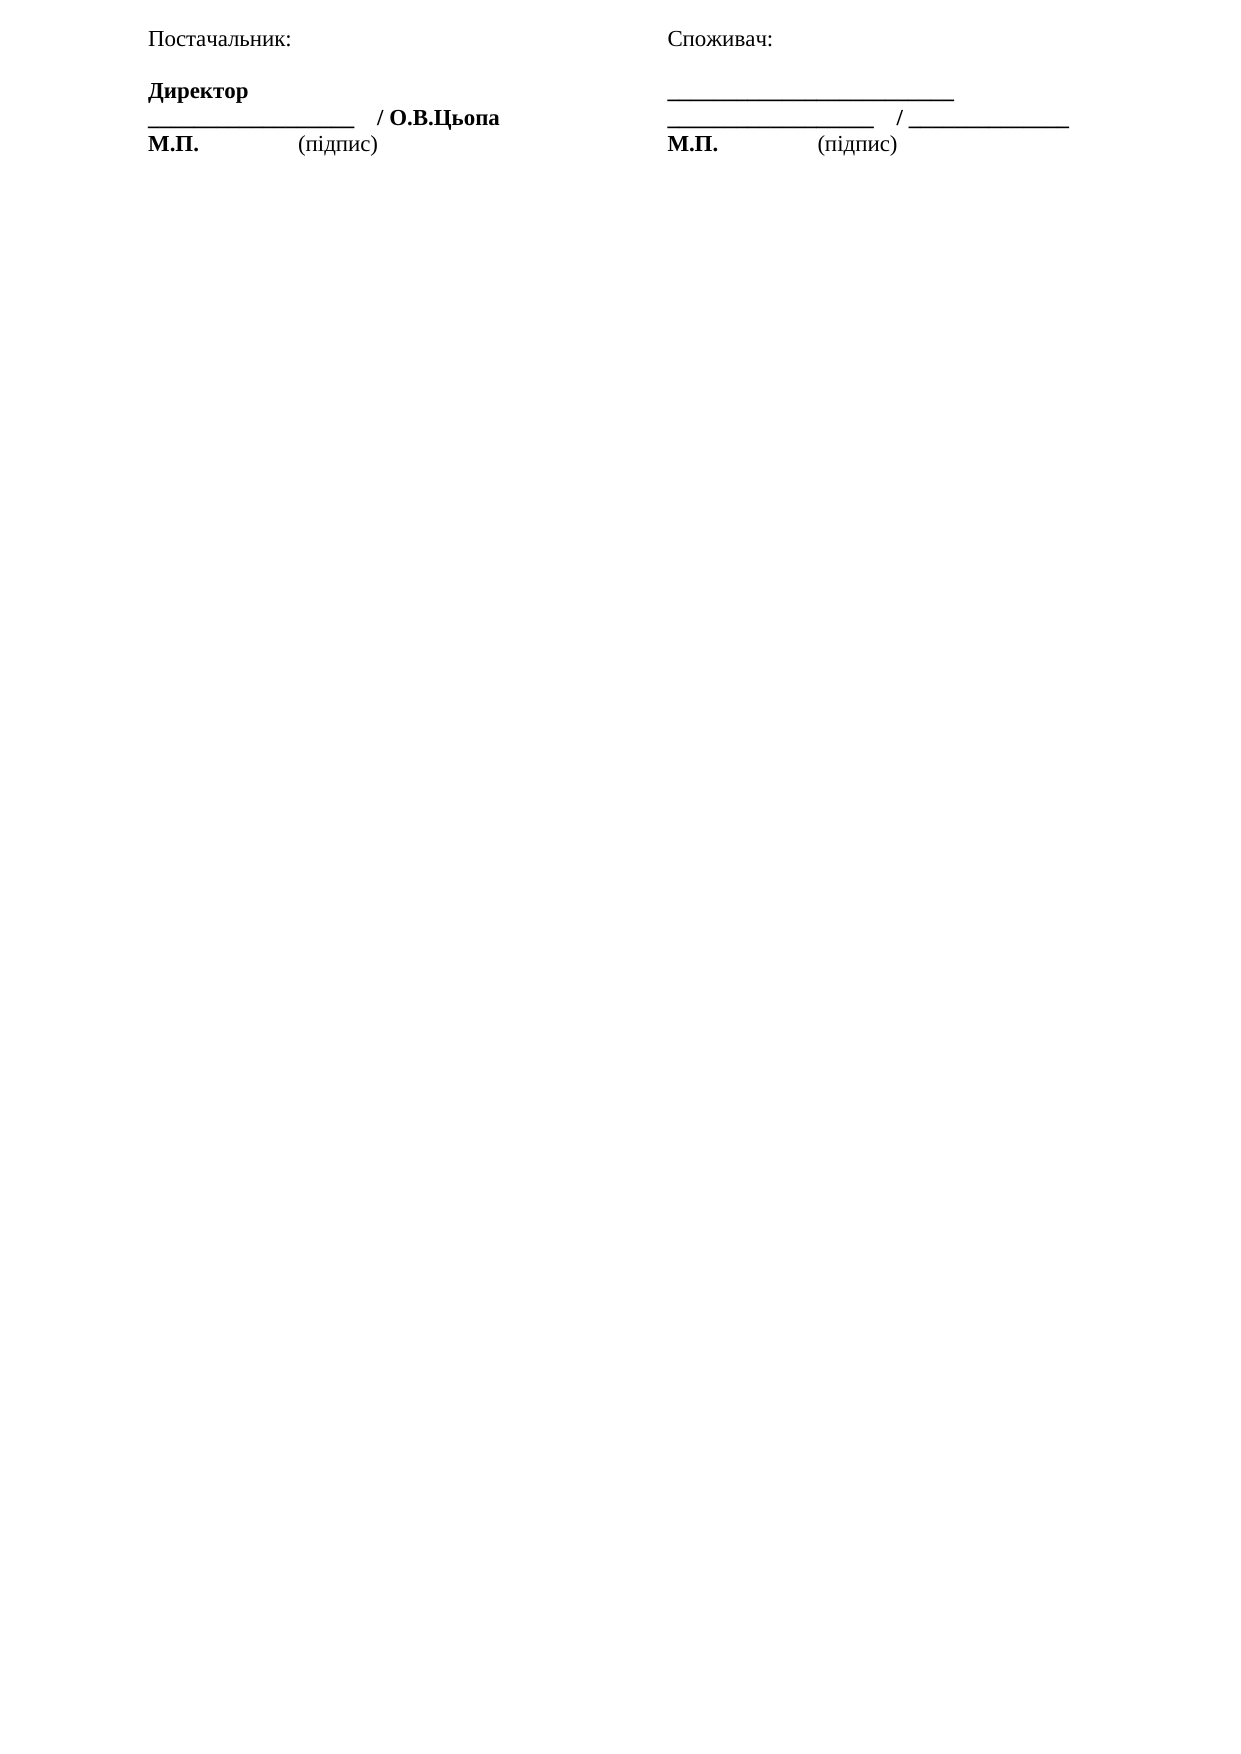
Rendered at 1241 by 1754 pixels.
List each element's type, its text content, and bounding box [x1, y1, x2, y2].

table_header Постачальник: Директор __________________ / О.В.Цьопа М.П. (підпис) [137, 25, 656, 157]
table_header Споживач: _________________________ __________________ / ______________ М.П. (підпис) [656, 25, 1178, 157]
